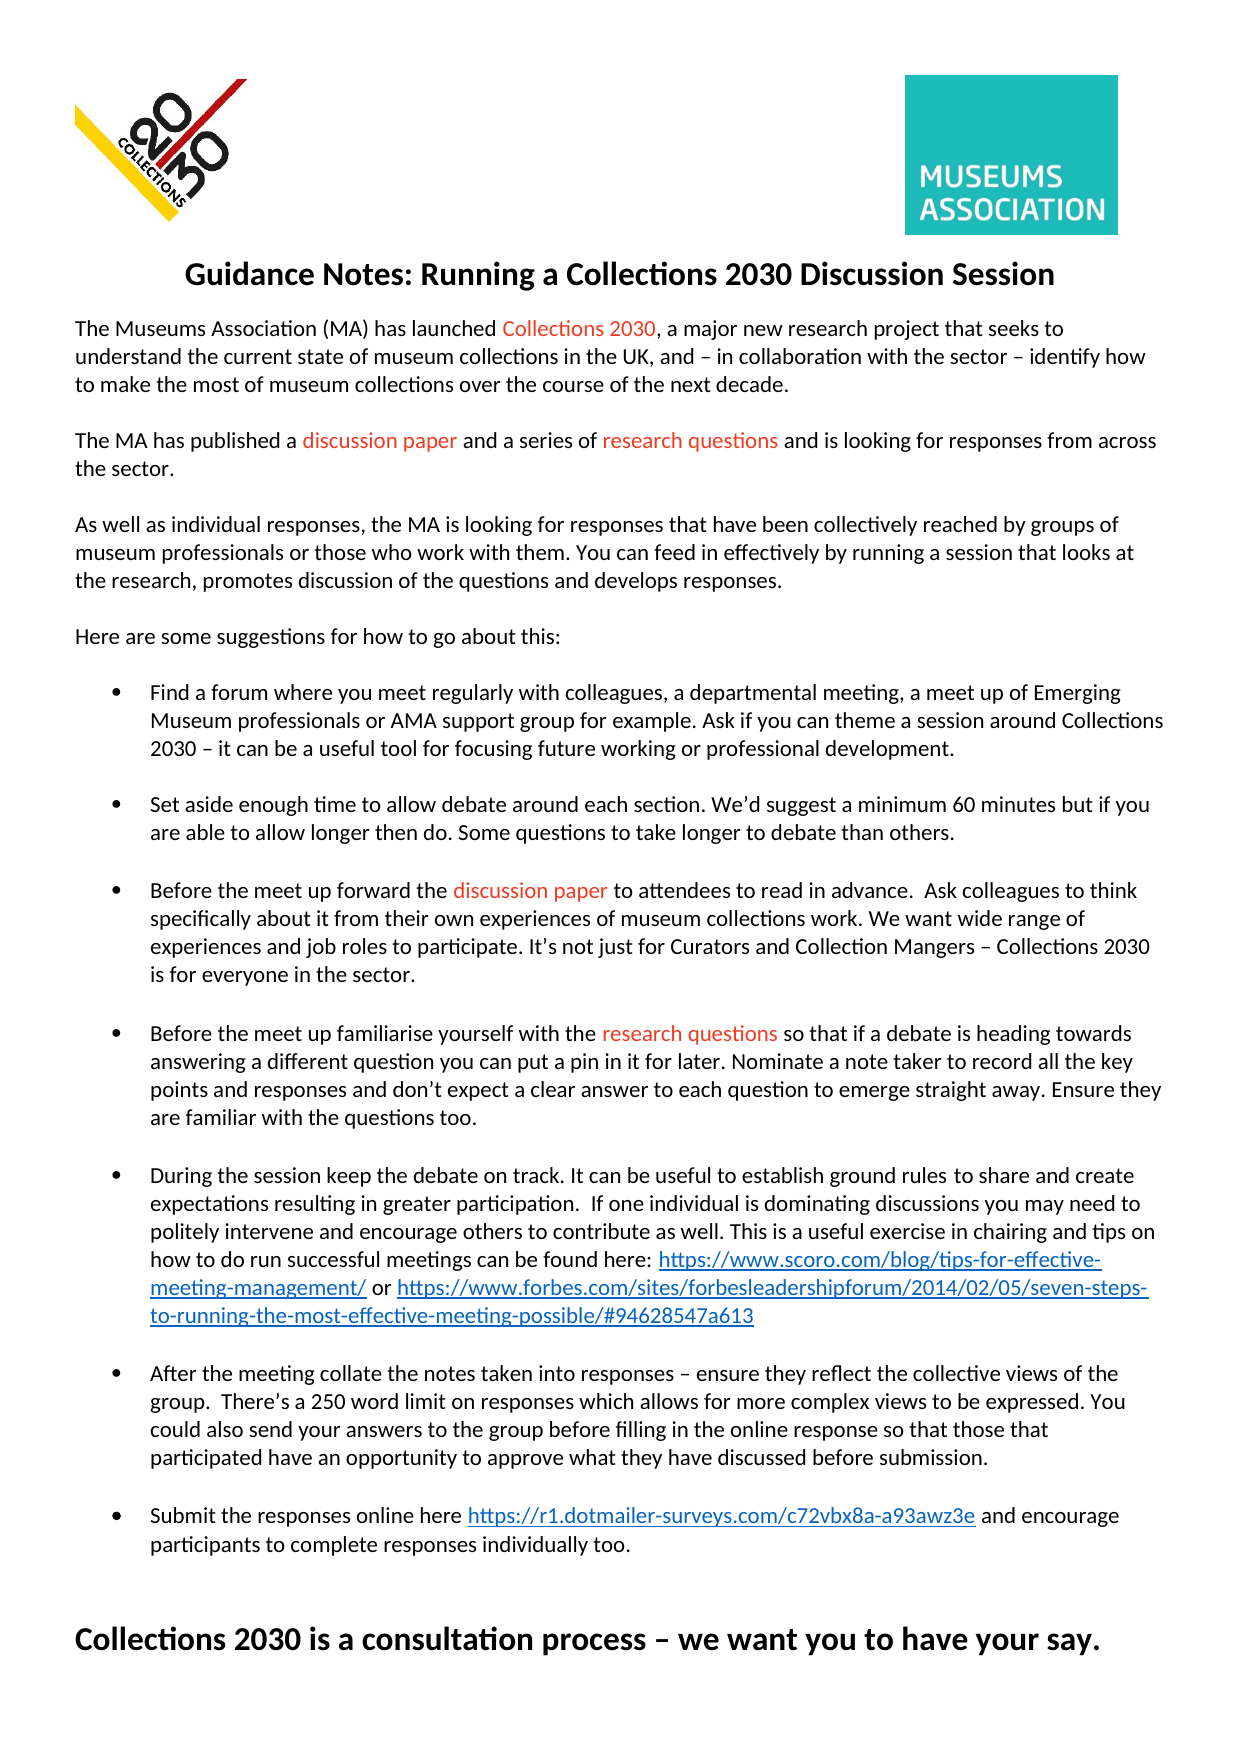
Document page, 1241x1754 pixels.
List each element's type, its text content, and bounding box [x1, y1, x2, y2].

text Guidance Notes: Running a Collections 2030 Discussion Session [75, 253, 1165, 294]
text The Museums Association (MA) has launched Collections 2030, a major new research project that seeks to understand the current state of museum collections in the UK, and – in collaboration with the sector – identify how to make the most of museum collections over the course of the next decade. The MA has published a discussion paper and a series of research questions and is looking for responses from across the sector. [75, 314, 1165, 482]
list Submit the responses online here https://r1.dotmailer-surveys.com/c72vbx8a-a93awz3e and encourage participants to complete responses individually too. [112, 1502, 1165, 1558]
list During the session keep the debate on track. It can be useful to establish ground rules to share and create expectations resulting in greater participation. If one individual is dominating discussions you may need to politely intervene and encourage others to contribute as well. This is a useful exercise in chairing and tips on how to do run successful meetings can be found here: https://www.scoro.com/blog/tips-for-effective-meeting-management/ or https://www.forbes.com/sites/forbesleadershipforum/2014/02/05/seven-steps-to-running-the-most-effective-meeting-possible/#94628547a613 [112, 1161, 1165, 1329]
list After the meeting collate the notes taken into responses – ensure they reflect the collective views of the group. There’s a 250 word limit on responses which allows for more complex views to be expressed. You could also send your answers to the group before filling in the online response so that those that participated have an opportunity to approve what they have discussed before submission. [112, 1359, 1165, 1471]
picture [905, 75, 1118, 235]
list Before the meet up forward the discussion paper to attendees to read in advance. Ask colleagues to think specifically about it from their own experiences of museum collections work. We want wide range of experiences and job roles to participate. It’s not just for Curators and Collection Mangers – Collections 2030 is for everyone in the sector. [112, 876, 1165, 988]
text Collections 2030 is a consultation process – we want you to have your say. [75, 1618, 1165, 1659]
picture [75, 79, 288, 235]
list Set aside enough time to allow debate around each section. We’d suggest a minimum 60 minutes but if you are able to allow longer then do. Some questions to take longer to debate than others. [112, 790, 1165, 846]
text Here are some suggestions for how to go about this: [75, 622, 1165, 650]
list Before the meet up familiarise yourself with the research questions so that if a debate is heading towards answering a different question you can put a pin in it for later. Nominate a note taker to record all the key points and responses and don’t expect a clear answer to each question to emerge straight away. Ensure they are familiar with the questions too. [112, 1019, 1165, 1131]
list Find a forum where you meet regularly with colleagues, a departmental meeting, a meet up of Emerging Museum professionals or AMA support group for example. Ask if you can theme a session around Collections 2030 – it can be a useful tool for focusing future working or professional development. [112, 678, 1165, 762]
text As well as individual responses, the MA is looking for responses that have been collectively reached by groups of museum professionals or those who work with them. You can feed in effectively by running a session that looks at the research, promotes discussion of the questions and develops responses. [75, 510, 1165, 594]
